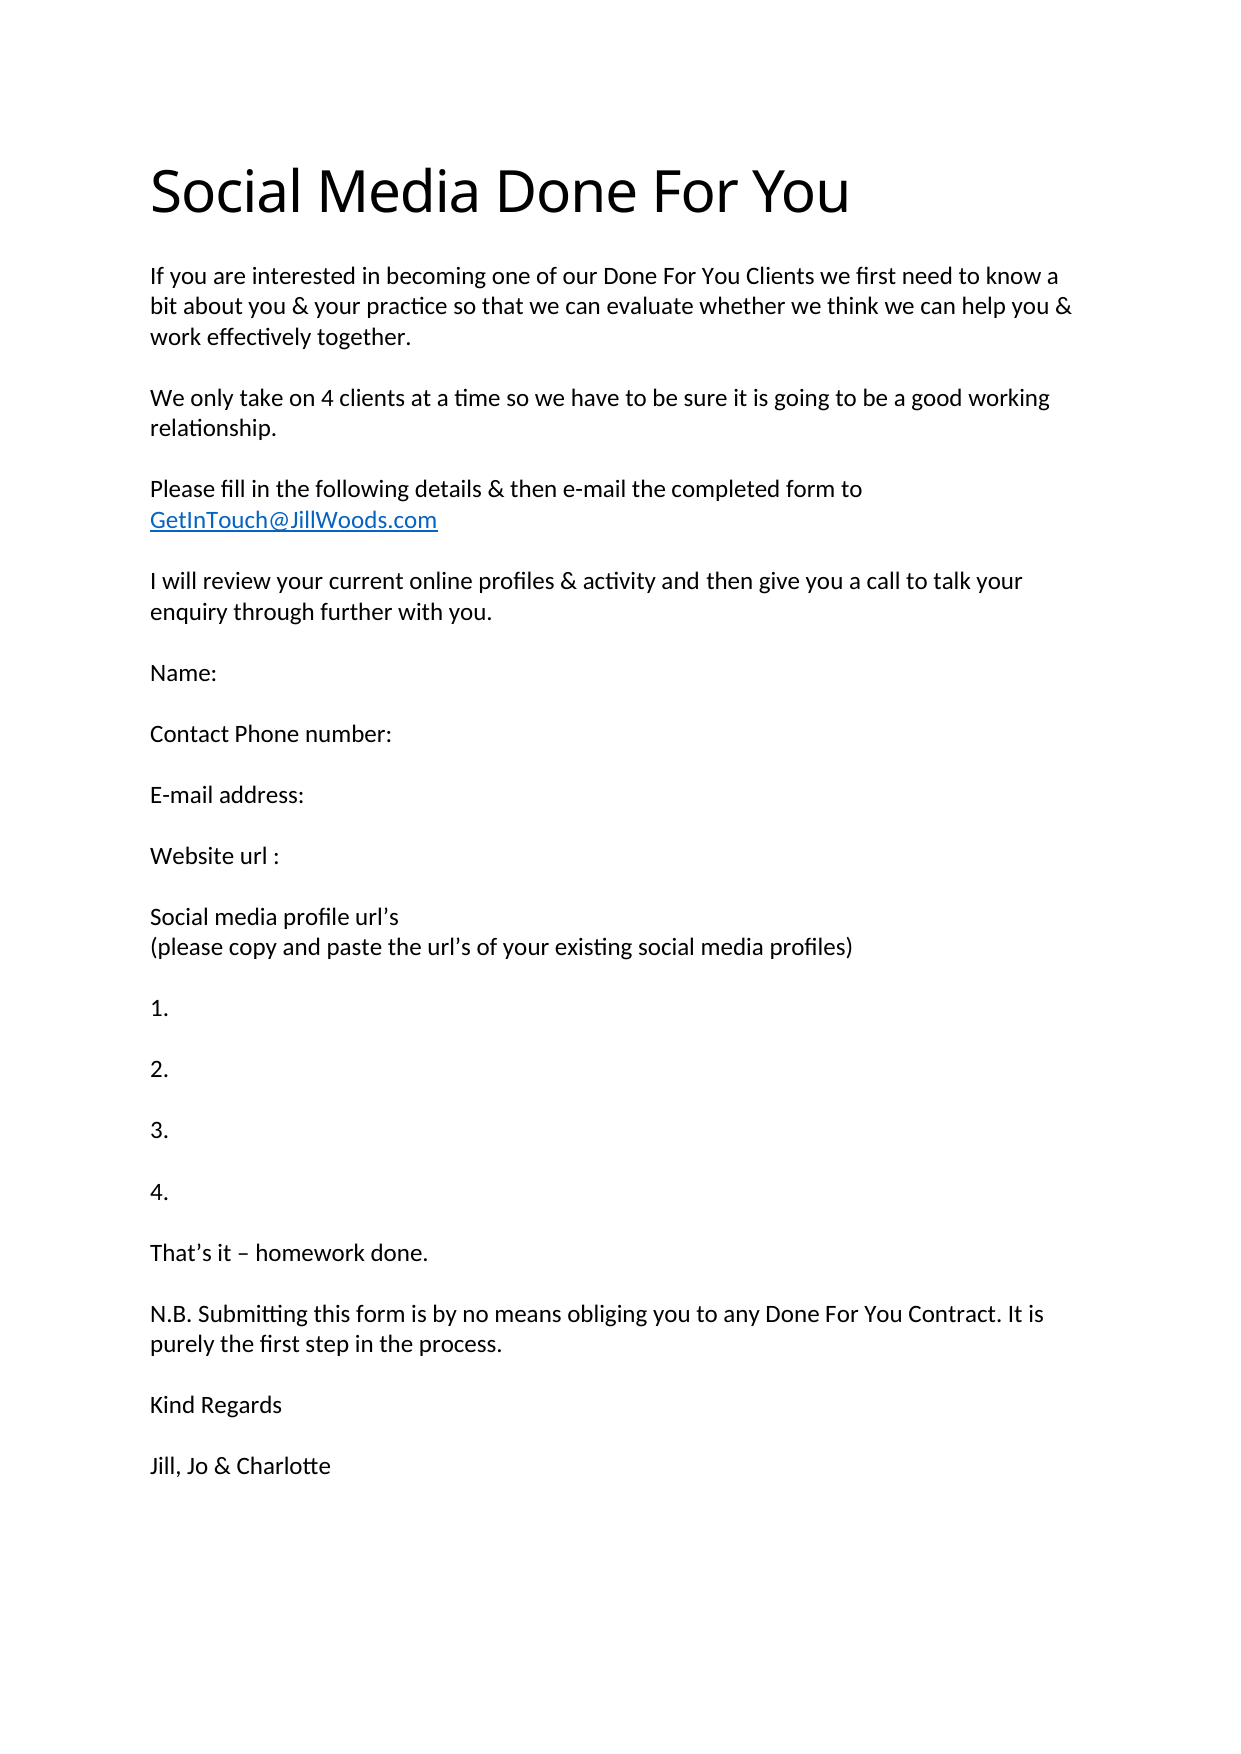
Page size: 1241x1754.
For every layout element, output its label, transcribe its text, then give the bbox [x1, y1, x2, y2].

text Please fill in the following details & then e-mail the completed form to GetInTouch@JillWoods.com [150, 474, 1090, 535]
text Contact Phone number: [150, 718, 1090, 748]
text E-mail address: [150, 779, 1090, 809]
text Social media profile url’s [150, 901, 1090, 931]
text We only take on 4 clients at a time so we have to be sure it is going to be a good working relationship. [150, 382, 1090, 443]
text (please copy and paste the url’s of your existing social media profiles) [150, 931, 1090, 962]
text Kind Regards [150, 1389, 1090, 1420]
text Jill, Jo & Charlotte [150, 1450, 1090, 1481]
text That’s it – homework done. [150, 1237, 1090, 1267]
text If you are interested in becoming one of our Done For You Clients we first need to know a bit about you & your practice so that we can evaluate whether we think we can help you & work effectively together. [150, 260, 1090, 352]
text N.B. Submitting this form is by no means obliging you to any Done For You Contract. It is purely the first step in the process. [150, 1298, 1090, 1359]
text 1. [150, 992, 1090, 1023]
title Social Media Done For You [150, 150, 1090, 229]
text Name: [150, 657, 1090, 687]
text Website url : [150, 840, 1090, 870]
text 3. [150, 1114, 1090, 1145]
text I will review your current online profiles & activity and then give you a call to talk your enquiry through further with you. [150, 565, 1090, 626]
text 2. [150, 1053, 1090, 1084]
text 4. [150, 1176, 1090, 1206]
